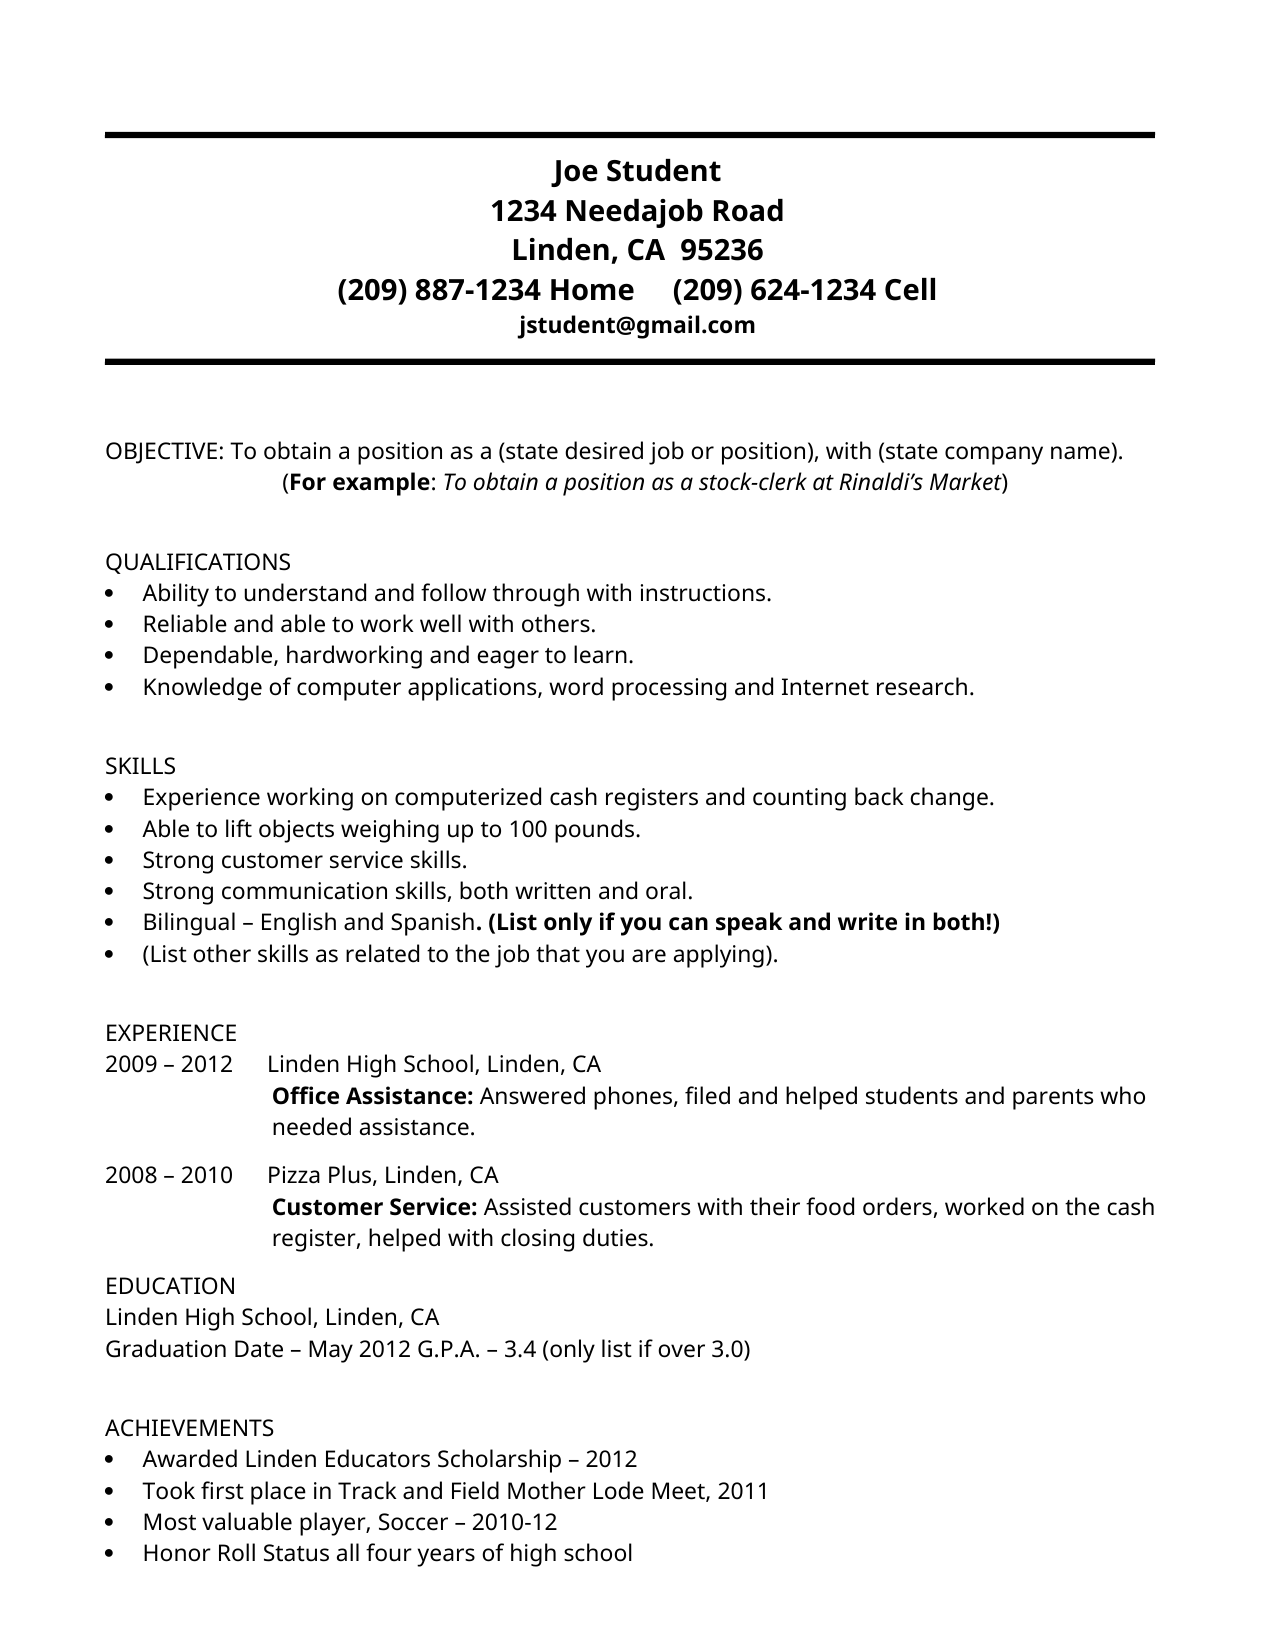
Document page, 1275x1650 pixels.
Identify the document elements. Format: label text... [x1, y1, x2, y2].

text jstudent@gmail.com [105, 309, 1170, 340]
title Joe Student [105, 150, 1170, 190]
text (209) 887-1234 Home (209) 624-1234 Cell [105, 269, 1170, 309]
